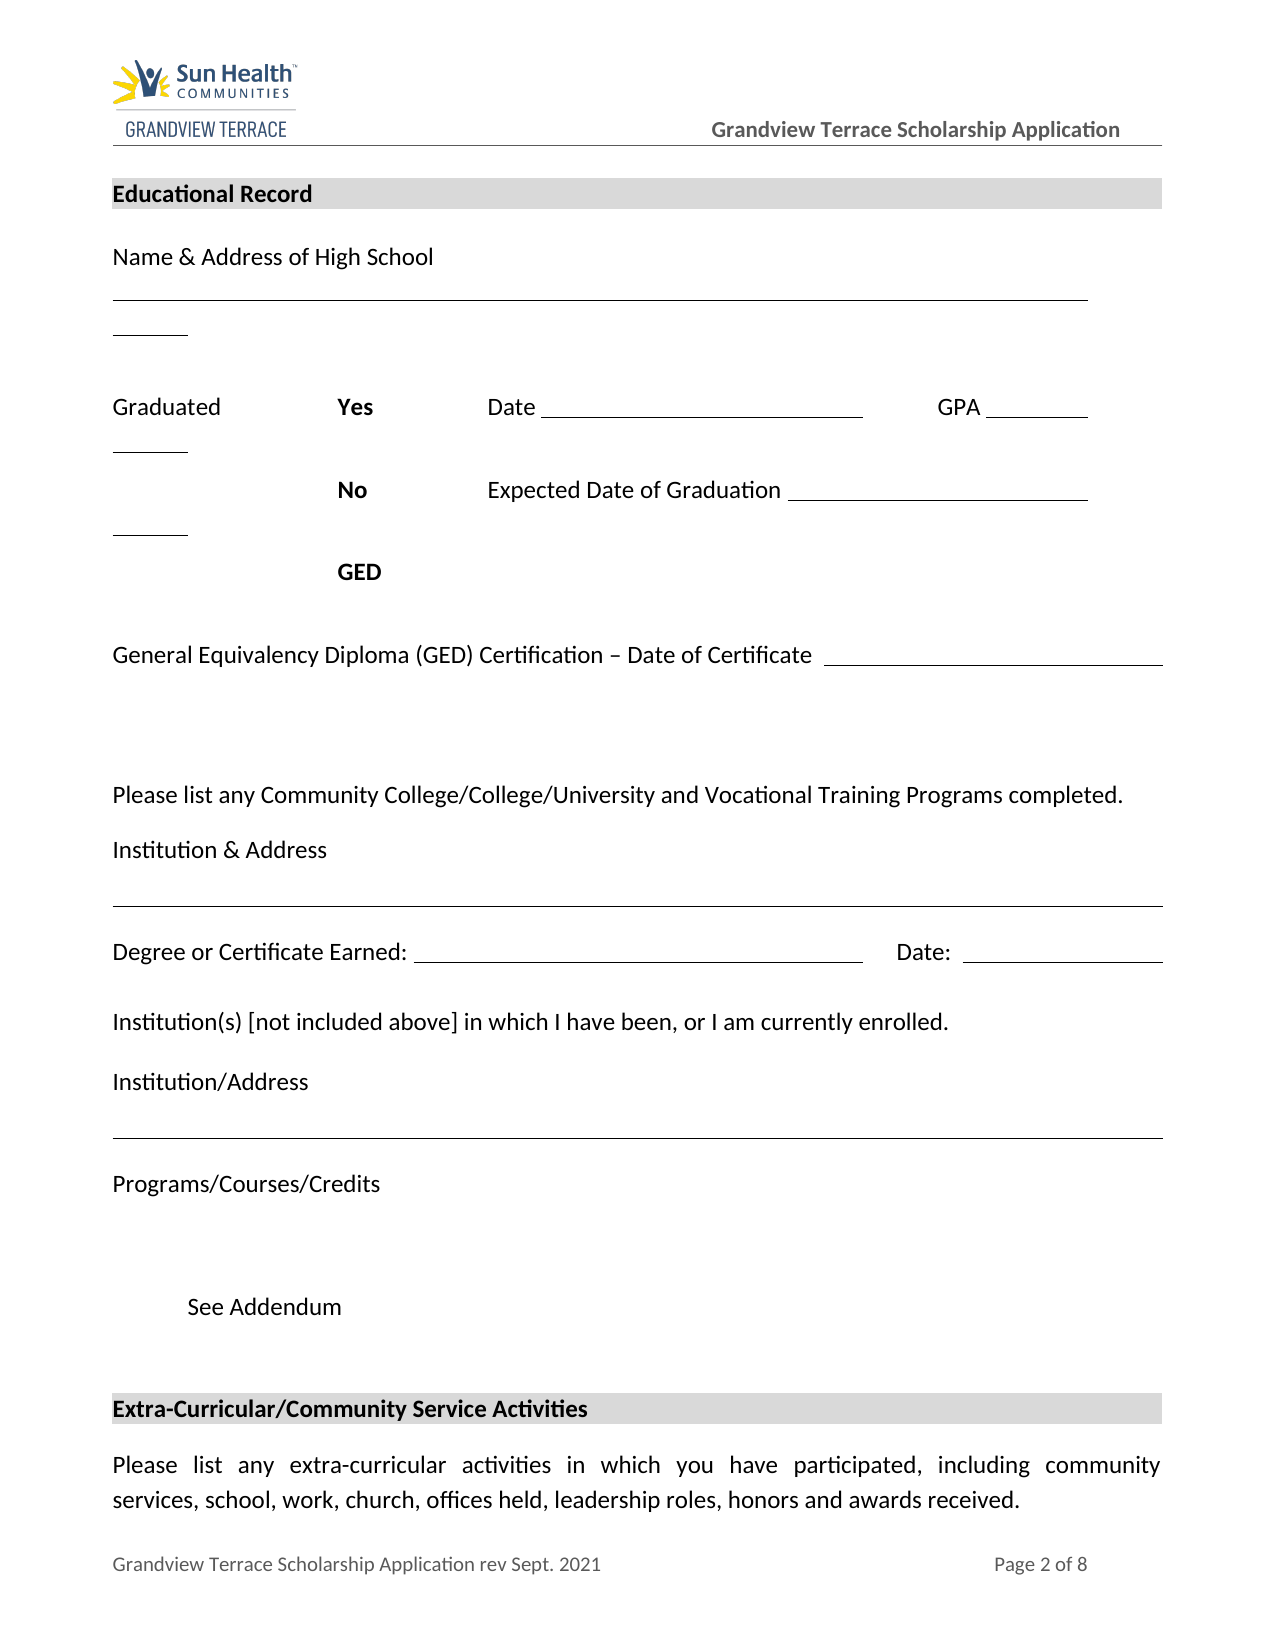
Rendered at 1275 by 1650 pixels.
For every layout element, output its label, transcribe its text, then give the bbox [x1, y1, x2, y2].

text Institution & Address [112, 834, 1162, 865]
text GED [112, 556, 1162, 587]
text Please list any Community College/College/University and Vocational Training Programs completed. [112, 779, 1162, 809]
text Name & Address of High School [112, 241, 1162, 272]
text See Addendum [112, 1291, 1162, 1321]
text No Expected Date of Graduation [112, 474, 1162, 539]
text Programs/Courses/Credits [112, 1168, 1162, 1199]
text General Equivalency Diploma (GED) Certification – Date of Certificate [112, 639, 1162, 669]
text Degree or Certificate Earned: Date: [112, 936, 1162, 967]
text Institution/Address [112, 1067, 1162, 1097]
list Extra-Curricular/Community Service Activities [112, 1393, 1162, 1424]
list Educational Record [112, 178, 1162, 209]
text Please list any extra-curricular activities in which you have participated, including community services, school, work, church, offices held, leadership roles, honors and awards received. [112, 1449, 1162, 1514]
picture [112, 60, 298, 138]
text Institution(s) [not included above] in which I have been, or I am currently enrolled. [112, 1006, 1162, 1037]
text Graduated Yes Date GPA [112, 391, 1162, 457]
